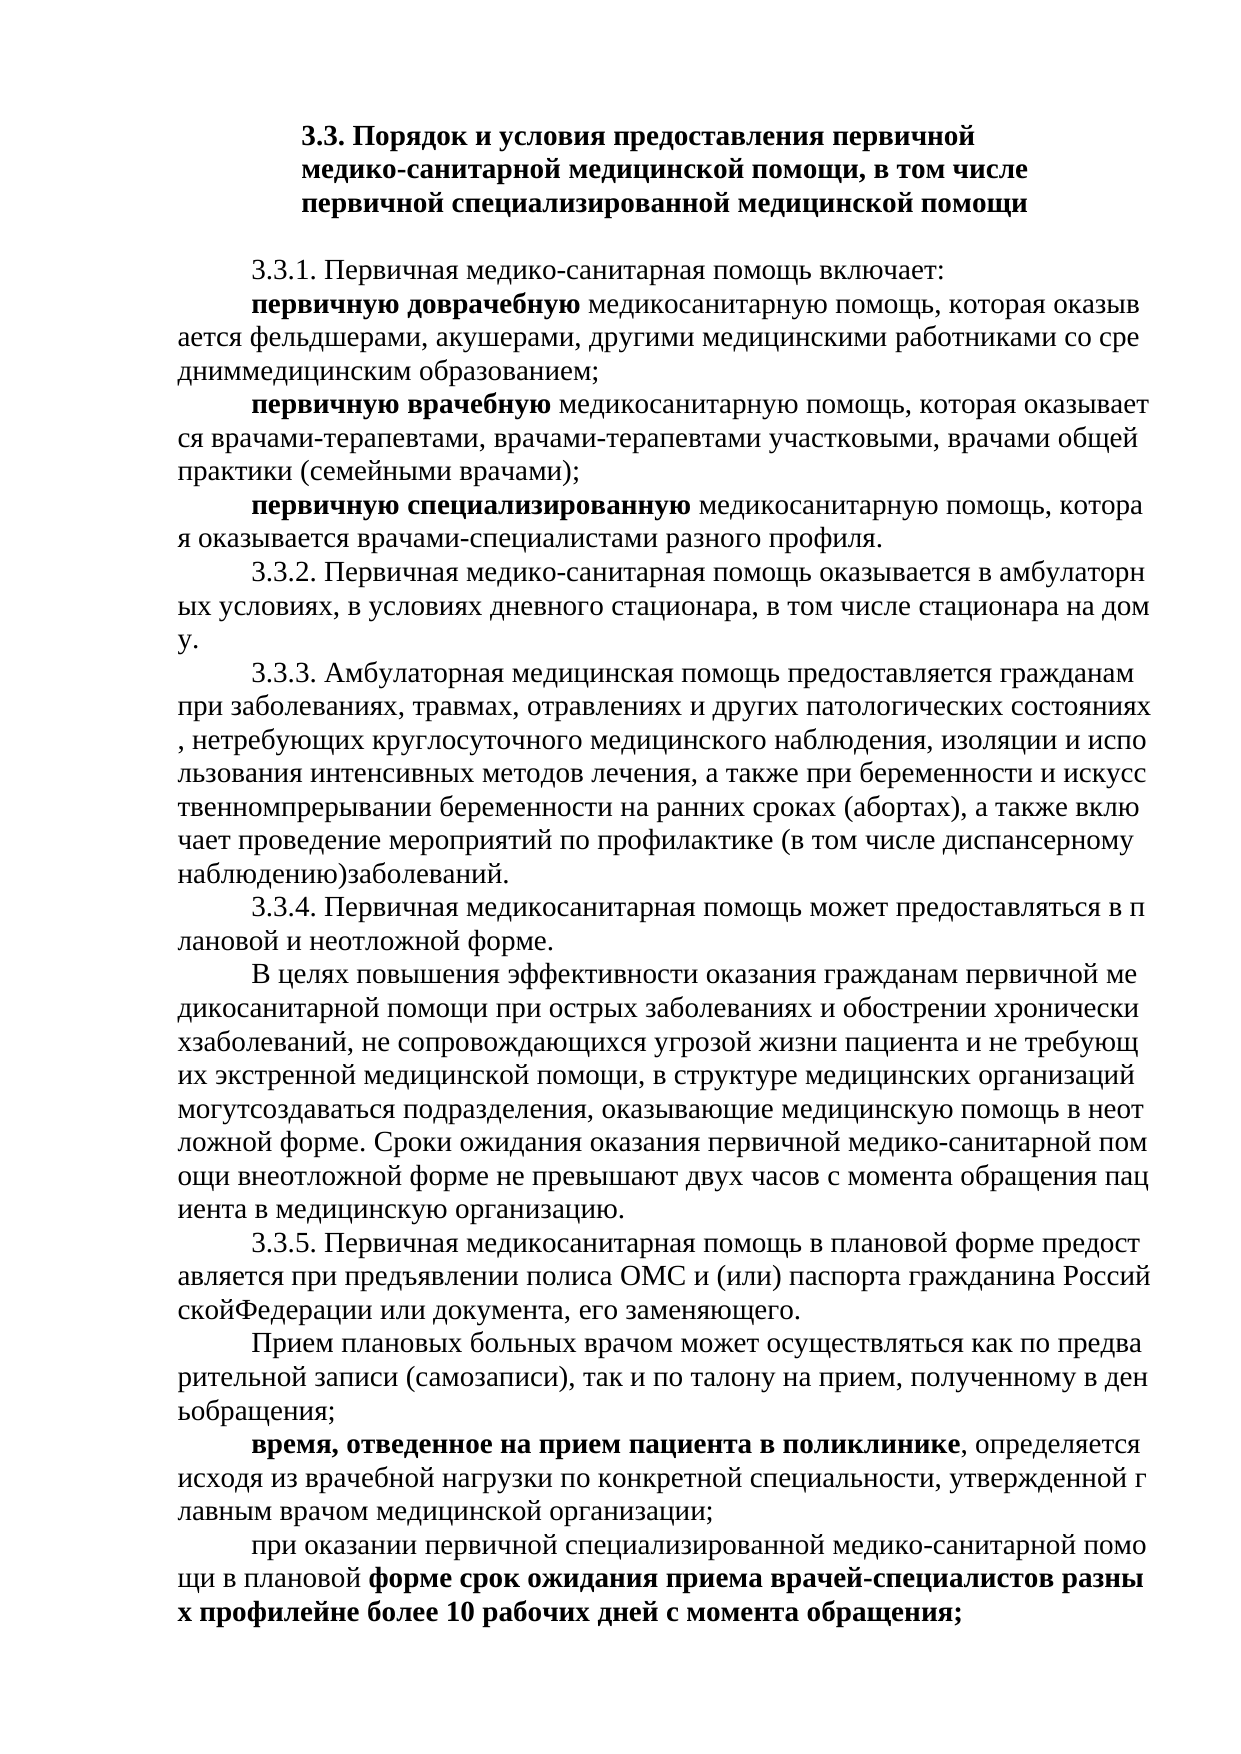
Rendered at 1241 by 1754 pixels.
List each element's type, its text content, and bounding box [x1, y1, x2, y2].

text первичную специализированную медикосанитарную помощь, которая оказывается врачами-специалистами разного профиля. [177, 487, 1152, 554]
text время, отведенное на прием пациента в поликлинике, определяется исходя из врачебной нагрузки по конкретной специальности, утвержденной главным врачом медицинской организации; [177, 1426, 1152, 1527]
text медико-санитарной медицинской помощи, в том числе [177, 152, 1152, 185]
text 3.3.3. Амбулаторная медицинская помощь предоставляется гражданам при заболеваниях, травмах, отравлениях и других патологических состояниях, нетребующих круглосуточного медицинского наблюдения, изоляции и использования интенсивных методов лечения, а также при беременности и искусственномпрерывании беременности на ранних сроках (абортах), а также включает проведение мероприятий по профилактике (в том числе диспансерному наблюдению)заболеваний. [177, 655, 1152, 889]
text В целях повышения эффективности оказания гражданам первичной медикосанитарной помощи при острых заболеваниях и обострении хроническихзаболеваний, не сопровождающихся угрозой жизни пациента и не требующих экстренной медицинской помощи, в структуре медицинских организаций могутсоздаваться подразделения, оказывающие медицинскую помощь в неотложной форме. Сроки ожидания оказания первичной медико-санитарной помощи внеотложной форме не превышают двух часов с момента обращения пациента в медицинскую организацию. [177, 957, 1152, 1225]
text 3.3.2. Первичная медико-санитарная помощь оказывается в амбулаторных условиях, в условиях дневного стационара, в том числе стационара на дому. [177, 554, 1152, 655]
text первичной специализированной медицинской помощи [177, 185, 1152, 219]
text при оказании первичной специализированной медико-санитарной помощи в плановой форме срок ожидания приема врачей-специалистов разных профилейне более 10 рабочих дней с момента обращения; [177, 1527, 1152, 1627]
text 3.3.5. Первичная медикосанитарная помощь в плановой форме предоставляется при предъявлении полиса ОМС и (или) паспорта гражданина РоссийскойФедерации или документа, его заменяющего. [177, 1225, 1152, 1326]
text 3.3. Порядок и условия предоставления первичной [177, 118, 1152, 152]
text первичную врачебную медикосанитарную помощь, которая оказывается врачами-терапевтами, врачами-терапевтами участковыми, врачами общейпрактики (семейными врачами); [177, 386, 1152, 487]
text 3.3.4. Первичная медикосанитарная помощь может предоставляться в плановой и неотложной форме. [177, 889, 1152, 957]
text 3.3.1. Первичная медико-санитарная помощь включает: [177, 252, 1152, 286]
text Прием плановых больных врачом может осуществляться как по предварительной записи (самозаписи), так и по талону на прием, полученному в деньобращения; [177, 1326, 1152, 1426]
text первичную доврачебную медикосанитарную помощь, которая оказывается фельдшерами, акушерами, другими медицинскими работниками со средниммедицинским образованием; [177, 286, 1152, 386]
